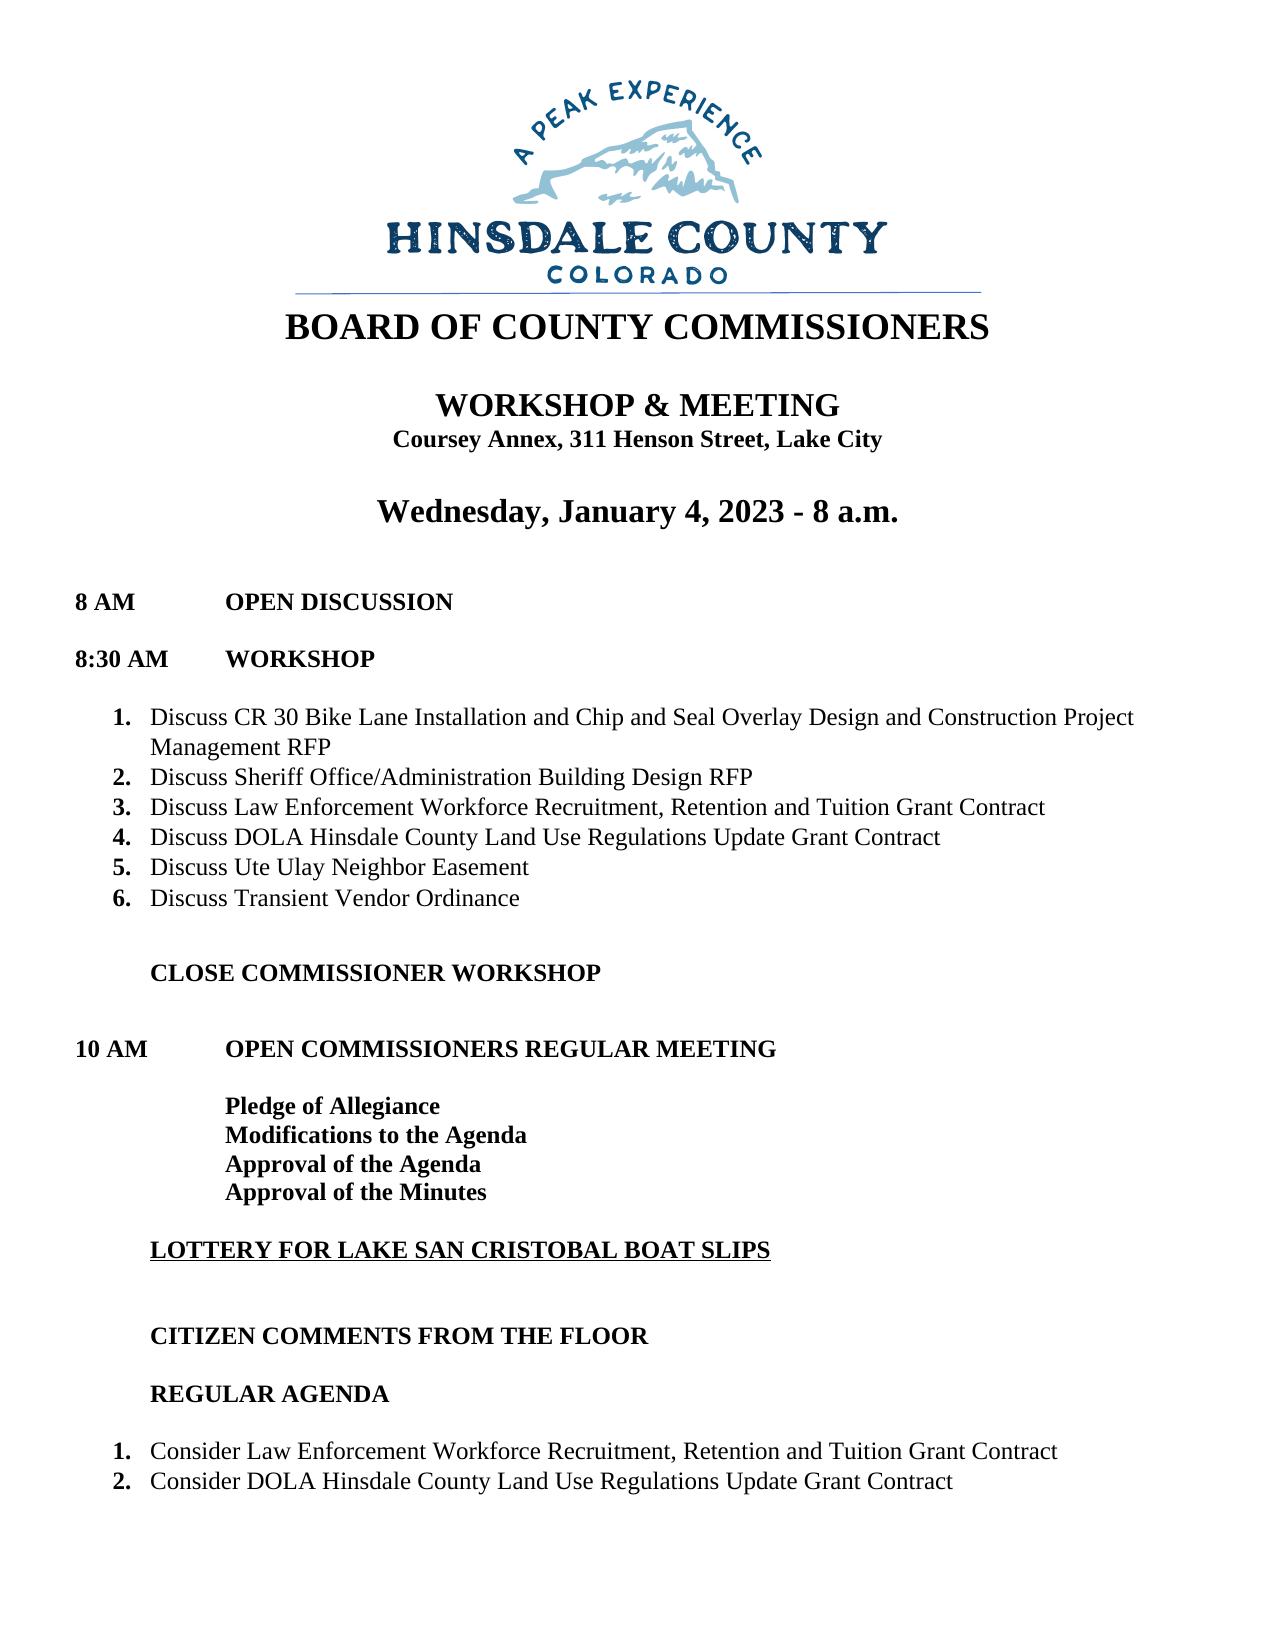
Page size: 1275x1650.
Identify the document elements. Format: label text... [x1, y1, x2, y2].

list Consider Law Enforcement Workforce Recruitment, Retention and Tuition Grant Contract [112, 1436, 1200, 1465]
list Discuss Ute Ulay Neighbor Easement [112, 852, 1200, 881]
text WORKSHOP & MEETING [75, 386, 1200, 424]
text CITIZEN COMMENTS FROM THE FLOOR [75, 1321, 1200, 1350]
list CLOSE COMMISSIONER WORKSHOP [150, 958, 1200, 987]
list Consider DOLA Hinsdale County Land Use Regulations Update Grant Contract [112, 1466, 1200, 1495]
text Approval of the Agenda [150, 1149, 1200, 1177]
text REGULAR AGENDA [75, 1379, 1200, 1407]
list Discuss DOLA Hinsdale County Land Use Regulations Update Grant Contract [112, 822, 1200, 851]
text BOARD OF COUNTY COMMISSIONERS [75, 304, 1200, 347]
text 10 AM OPEN COMMISSIONERS REGULAR MEETING [75, 1034, 1200, 1062]
text 8:30 AM WORKSHOP [75, 644, 1200, 673]
picture [378, 75, 897, 288]
list Discuss Transient Vendor Ordinance [112, 883, 1200, 911]
text 8 AM OPEN DISCUSSION [75, 558, 1200, 616]
text Approval of the Minutes [150, 1177, 1200, 1206]
list Discuss Sheriff Office/Administration Building Design RFP [112, 762, 1200, 791]
list Discuss CR 30 Bike Lane Installation and Chip and Seal Overlay Design and Construction Project Management RFP [112, 702, 1200, 761]
text Pledge of Allegiance [150, 1091, 1200, 1120]
text Coursey Annex, 311 Henson Street, Lake City [75, 424, 1200, 453]
list Discuss Law Enforcement Workforce Recruitment, Retention and Tuition Grant Contract [112, 792, 1200, 821]
text LOTTERY FOR LAKE SAN CRISTOBAL BOAT SLIPS [75, 1235, 1200, 1264]
text Wednesday, January 4, 2023 - 8 a.m. [75, 491, 1200, 529]
text Modifications to the Agenda [150, 1120, 1200, 1149]
